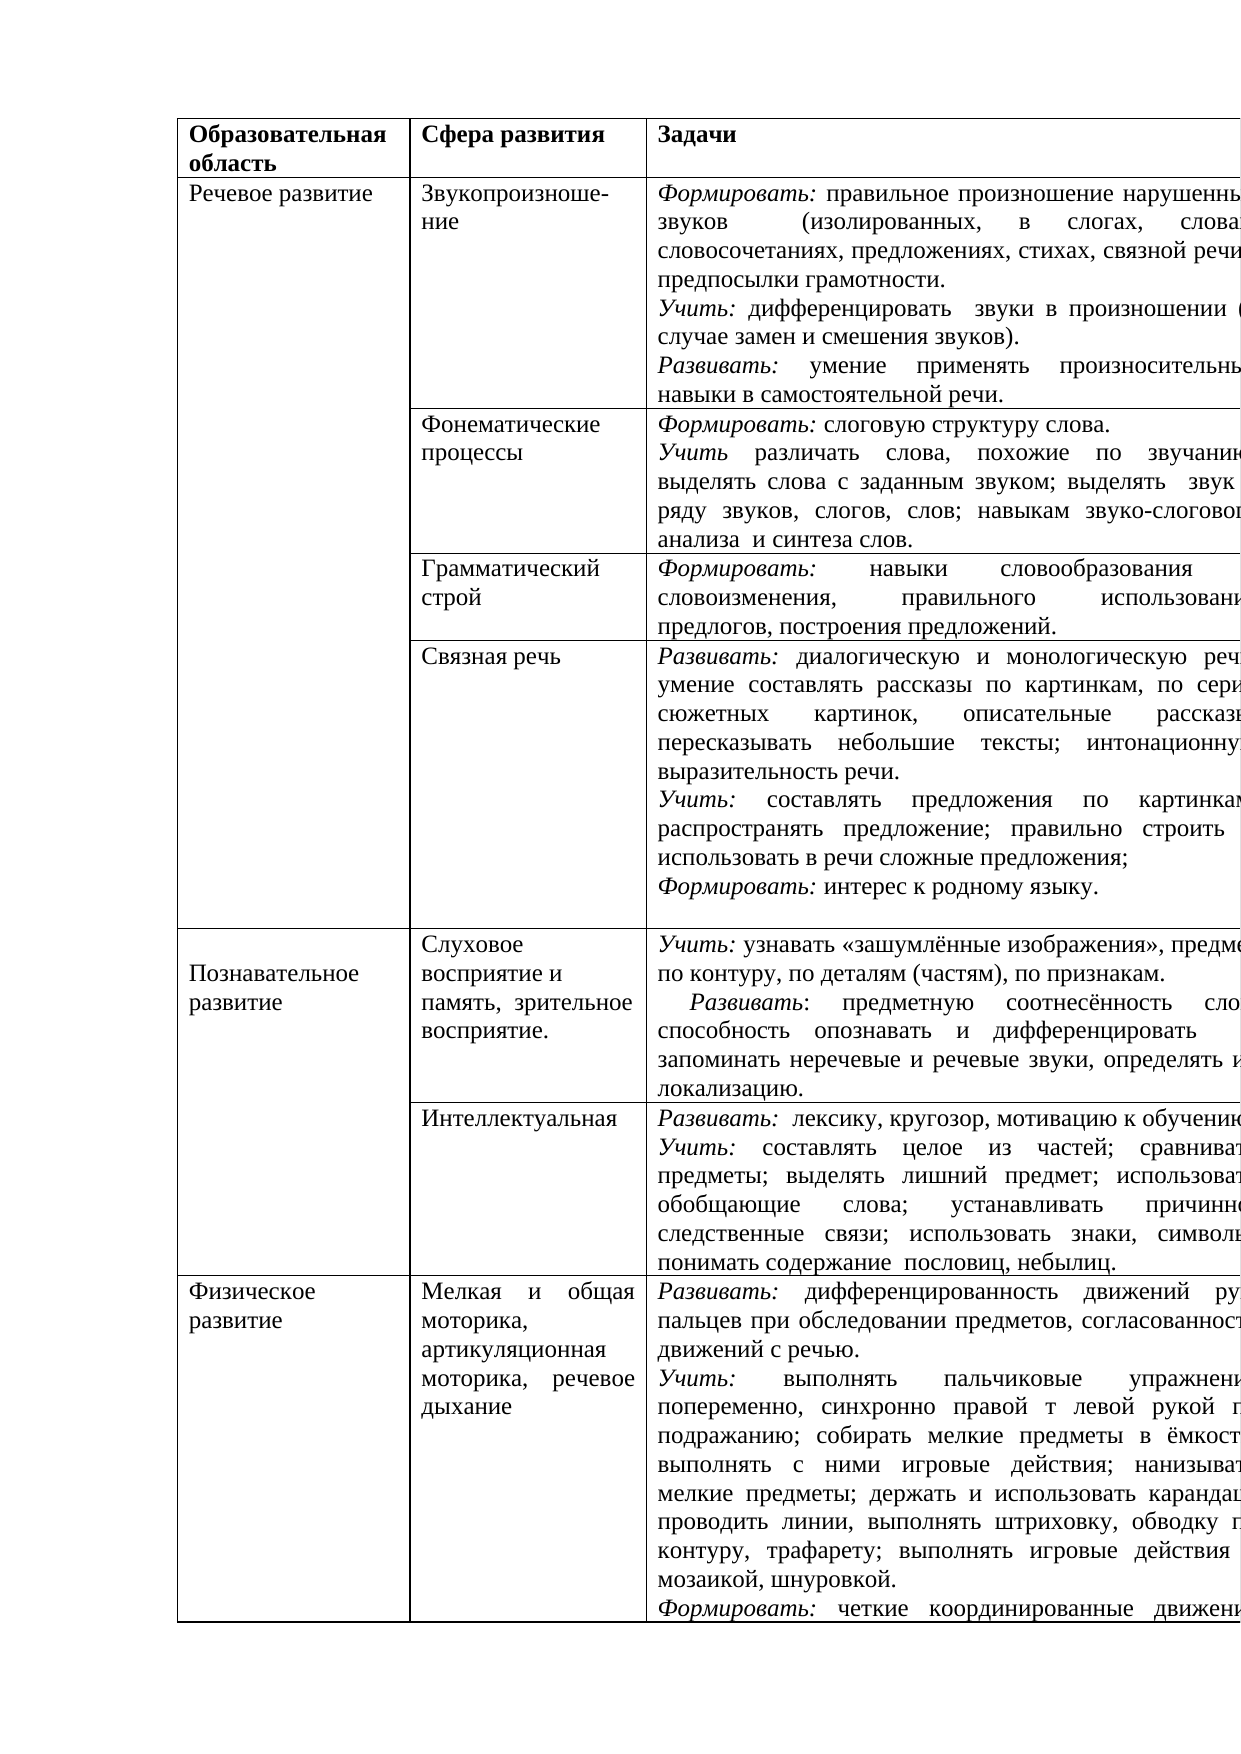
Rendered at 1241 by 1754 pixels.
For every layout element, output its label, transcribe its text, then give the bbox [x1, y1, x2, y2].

table_header Сфера развития [411, 119, 646, 177]
table_cell Учить: узнавать «зашумлённые изображения», предмет по контуру, по деталям (частям), по признакам. Развивать: предметную соотнесённость слов, способность опознавать и дифференцировать и запоминать неречевые и речевые звуки, определять их локализацию. [647, 929, 1240, 1102]
table_cell Фонематические процессы [411, 409, 646, 552]
table_cell Развивать: диалогическую и монологическую речь; умение составлять рассказы по картинкам, по серии сюжетных картинок, описательные рассказы, пересказывать небольшие тексты; интонационную выразительность речи. Учить: составлять предложения по картинкам; распространять предложение; правильно строить и использовать в речи сложные предложения; Формировать: интерес к родному языку. [647, 641, 1240, 928]
table_cell Формировать: правильное произношение нарушенных звуков (изолированных, в слогах, словах, словосочетаниях, предложениях, стихах, связной речи); предпосылки грамотности. Учить: дифференцировать звуки в произношении (в случае замен и смешения звуков). Развивать: умение применять произносительные навыки в самостоятельной речи. [647, 178, 1240, 408]
table_cell Речевое развитие [178, 178, 409, 928]
table_cell Интеллектуальная [411, 1103, 646, 1275]
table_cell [647, 1276, 1240, 1621]
table_cell Слуховое восприятие и память, зрительное восприятие. [411, 929, 646, 1102]
table_header Образовательная область [178, 119, 409, 177]
table_cell Связная речь [411, 641, 646, 928]
table_cell Физическое развитие [178, 1276, 409, 1621]
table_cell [411, 1276, 646, 1621]
table_header Задачи [647, 119, 1240, 177]
table_cell Формировать: слоговую структуру слова. Учить различать слова, похожие по звучанию; выделять слова с заданным звуком; выделять звук в ряду звуков, слогов, слов; навыкам звуко-слогового анализа и синтеза слов. [647, 409, 1240, 552]
table_cell Развивать: лексику, кругозор, мотивацию к обучению. Учить: составлять целое из частей; сравнивать предметы; выделять лишний предмет; использовать обобщающие слова; устанавливать причинно-следственные связи; использовать знаки, символы; понимать содержание пословиц, небылиц. [647, 1103, 1240, 1275]
table_cell Грамматический строй [411, 554, 646, 640]
table_cell Познавательное развитие [178, 929, 409, 1275]
table_cell Звукопроизношение [411, 178, 646, 408]
table_cell Формировать: навыки словообразования и словоизменения, правильного использования предлогов, построения предложений. [647, 554, 1240, 640]
